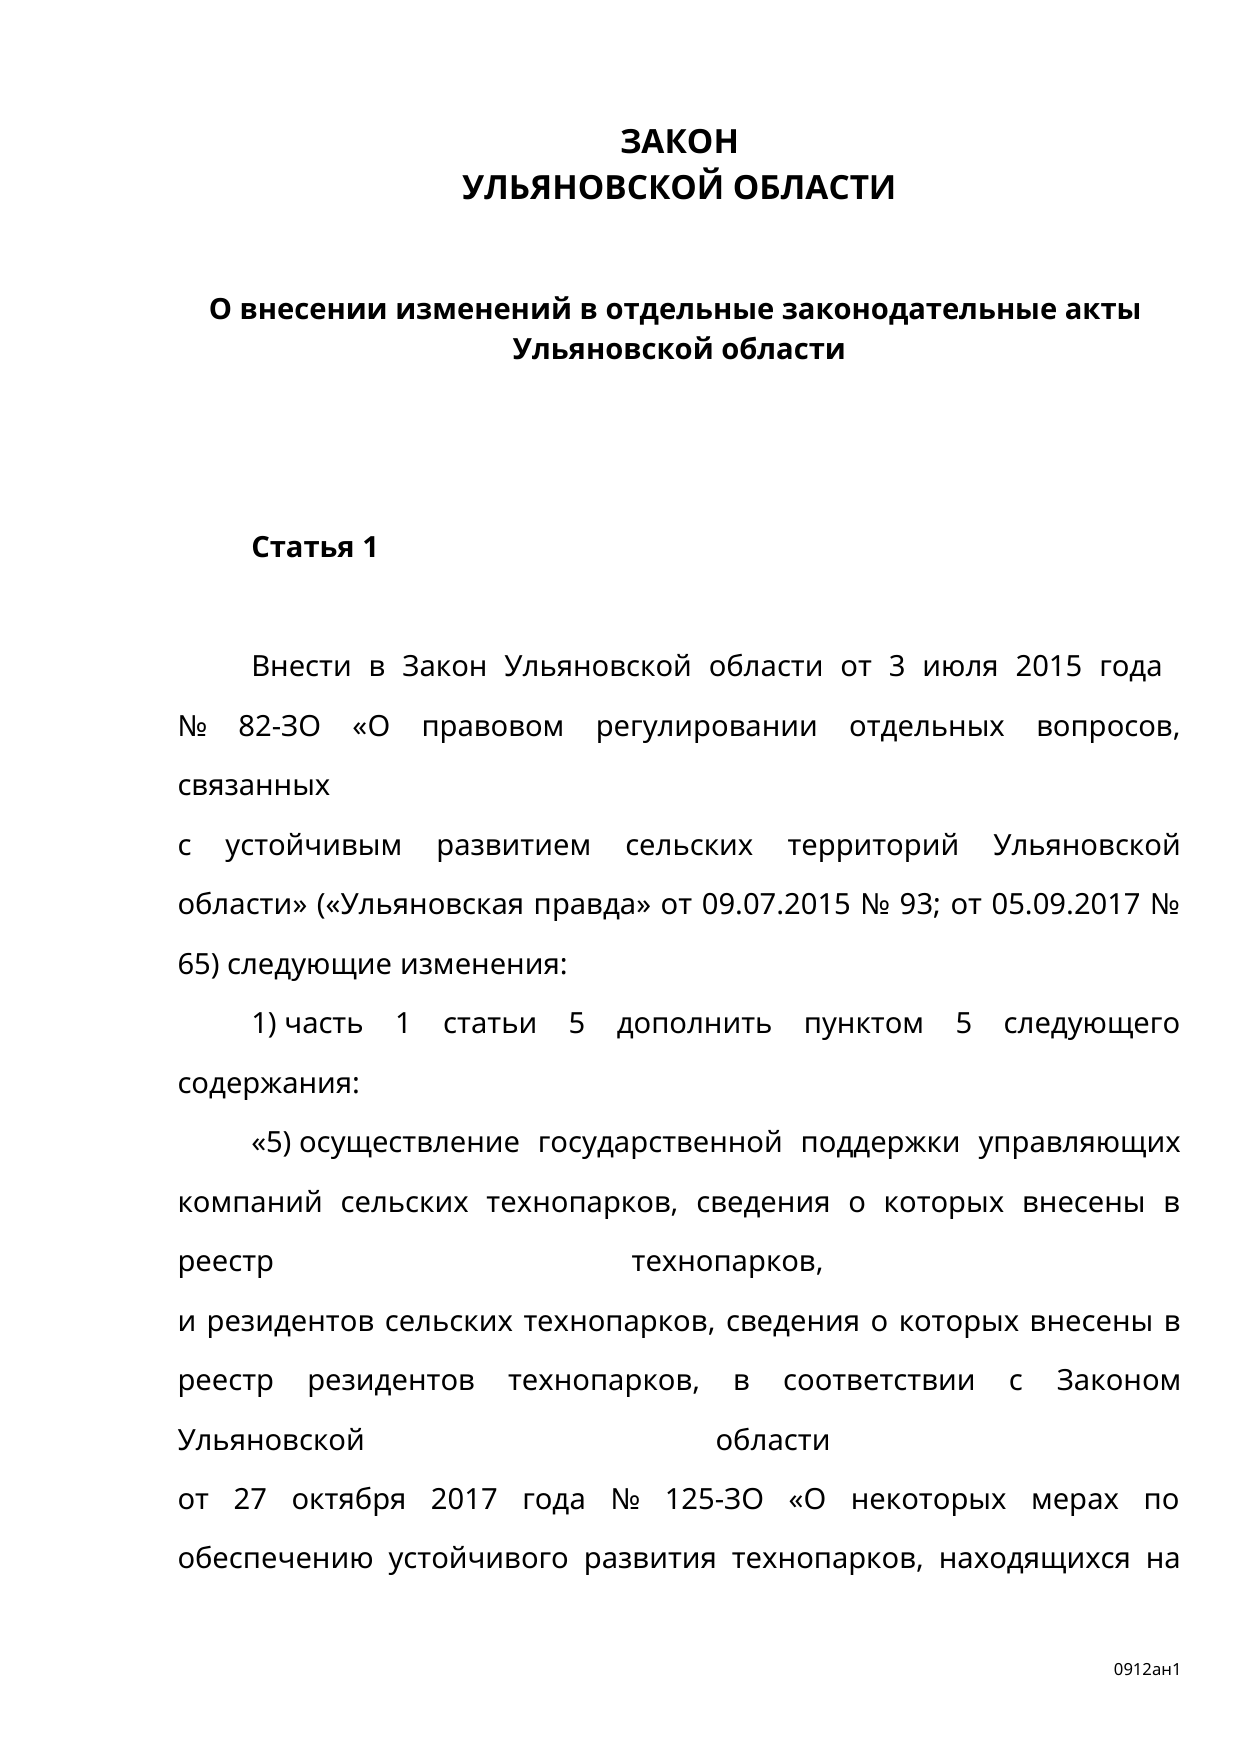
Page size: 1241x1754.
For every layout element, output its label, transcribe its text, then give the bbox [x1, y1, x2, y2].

text О внесении изменений в отдельные законодательные акты Ульяновской области [177, 288, 1181, 368]
text ЗАКОН [177, 118, 1181, 163]
text Внести в Закон Ульяновской области от 3 июля 2015 года № 82-ЗО «О правовом регулировании отдельных вопросов, связанных с устойчивым развитием сельских территорий Ульяновской области» («Ульяновская правда» от 09.07.2015 № 93; от 05.09.2017 № 65) следующие изменения: [177, 646, 1181, 983]
text Статья 1 [177, 526, 1181, 566]
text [177, 1121, 1181, 1577]
text 1) часть 1 статьи 5 дополнить пунктом 5 следующего содержания: [177, 1002, 1181, 1102]
text УЛЬЯНОВСКОЙ ОБЛАСТИ [177, 163, 1181, 209]
